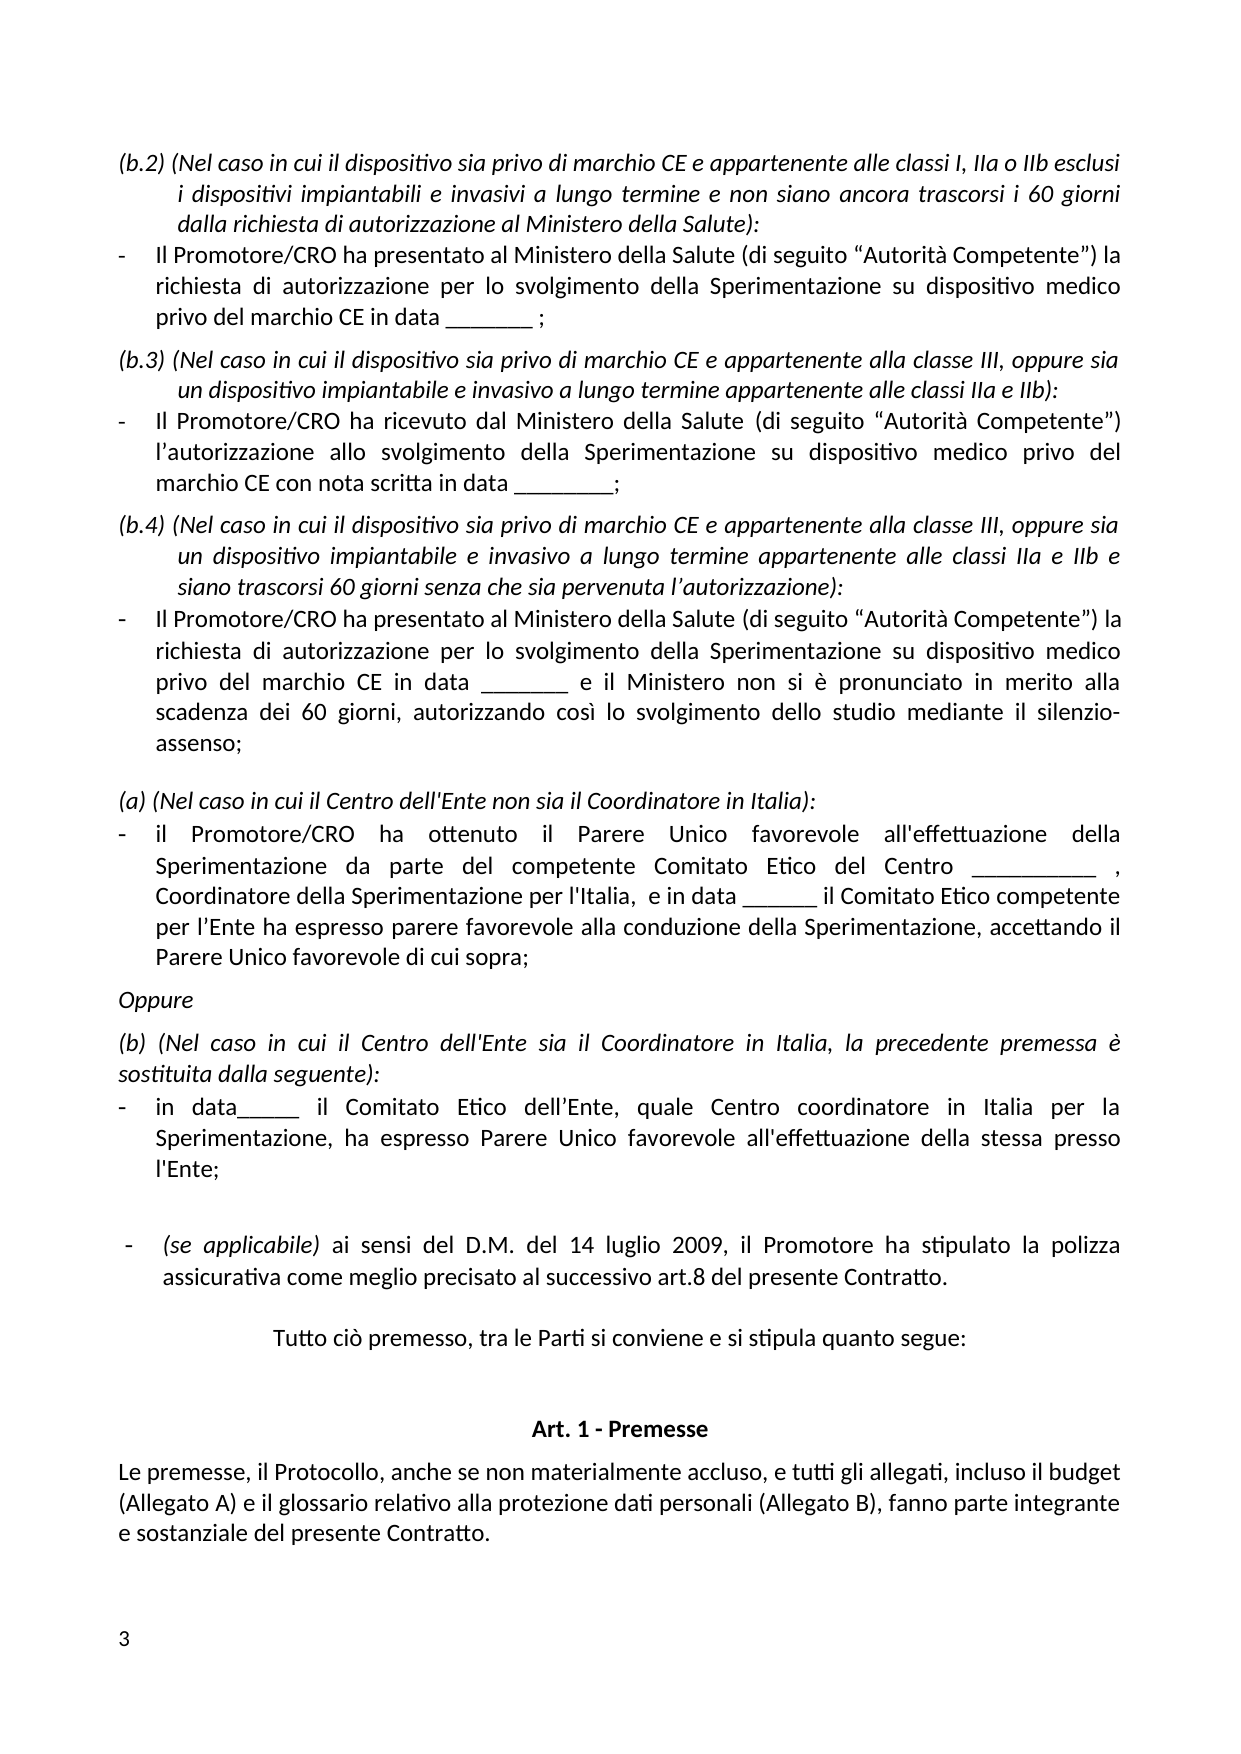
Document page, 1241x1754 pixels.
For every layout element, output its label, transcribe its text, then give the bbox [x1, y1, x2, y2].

text Art. 1 - Premesse [118, 1413, 1122, 1444]
text (b.4) (Nel caso in cui il dispositivo sia privo di marchio CE e appartenente alla classe III, oppure sia un dispositivo impiantabile e invasivo a lungo termine appartenente alle classi IIa e IIb e siano trascorsi 60 giorni senza che sia pervenuta l’autorizzazione): [118, 509, 1122, 601]
text Le premesse, il Protocollo, anche se non materialmente accluso, e tutti gli allegati, incluso il budget (Allegato A) e il glossario relativo alla protezione dati personali (Allegato B), fanno parte integrante e sostanziale del presente Contratto. [118, 1456, 1122, 1548]
list in data_____ il Comitato Etico dell’Ente, quale Centro coordinatore in Italia per la Sperimentazione, ha espresso Parere Unico favorevole all'effettuazione della stessa presso l'Ente; [118, 1088, 1122, 1184]
list (a) (Nel caso in cui il Centro dell'Ente non sia il Coordinatore in Italia): [118, 785, 1122, 816]
list Oppure [118, 984, 1122, 1015]
list (se applicabile) ai sensi del D.M. del 14 luglio 2009, il Promotore ha stipulato la polizza assicurativa come meglio precisato al successivo art.8 del presente Contratto. [125, 1227, 1122, 1291]
text Tutto ciò premesso, tra le Parti si conviene e si stipula quanto segue: [118, 1322, 1122, 1352]
list Il Promotore/CRO ha presentato al Ministero della Salute (di seguito “Autorità Competente”) la richiesta di autorizzazione per lo svolgimento della Sperimentazione su dispositivo medico privo del marchio CE in data _______ ; [118, 239, 1122, 331]
list Il Promotore/CRO ha ricevuto dal Ministero della Salute (di seguito “Autorità Competente”) l’autorizzazione allo svolgimento della Sperimentazione su dispositivo medico privo del marchio CE con nota scritta in data ________; [118, 405, 1122, 497]
text (b.2) (Nel caso in cui il dispositivo sia privo di marchio CE e appartenente alle classi I, IIa o IIb esclusi i dispositivi impiantabili e invasivi a lungo termine e non siano ancora trascorsi i 60 giorni dalla richiesta di autorizzazione al Ministero della Salute): [118, 148, 1122, 239]
text (b.3) (Nel caso in cui il dispositivo sia privo di marchio CE e appartenente alla classe III, oppure sia un dispositivo impiantabile e invasivo a lungo termine appartenente alle classi IIa e IIb): [118, 344, 1122, 405]
list Il Promotore/CRO ha presentato al Ministero della Salute (di seguito “Autorità Competente”) la richiesta di autorizzazione per lo svolgimento della Sperimentazione su dispositivo medico privo del marchio CE in data _______ e il Ministero non si è pronunciato in merito alla scadenza dei 60 giorni, autorizzando così lo svolgimento dello studio mediante il silenzio-assenso; [118, 601, 1122, 757]
list il Promotore/CRO ha ottenuto il Parere Unico favorevole all'effettuazione della Sperimentazione da parte del competente Comitato Etico del Centro __________ , Coordinatore della Sperimentazione per l'Italia, e in data ______ il Comitato Etico competente per l’Ente ha espresso parere favorevole alla conduzione della Sperimentazione, accettando il Parere Unico favorevole di cui sopra; [118, 816, 1122, 972]
text (b) (Nel caso in cui il Centro dell'Ente sia il Coordinatore in Italia, la precedente premessa è sostituita dalla seguente): [118, 1027, 1122, 1088]
